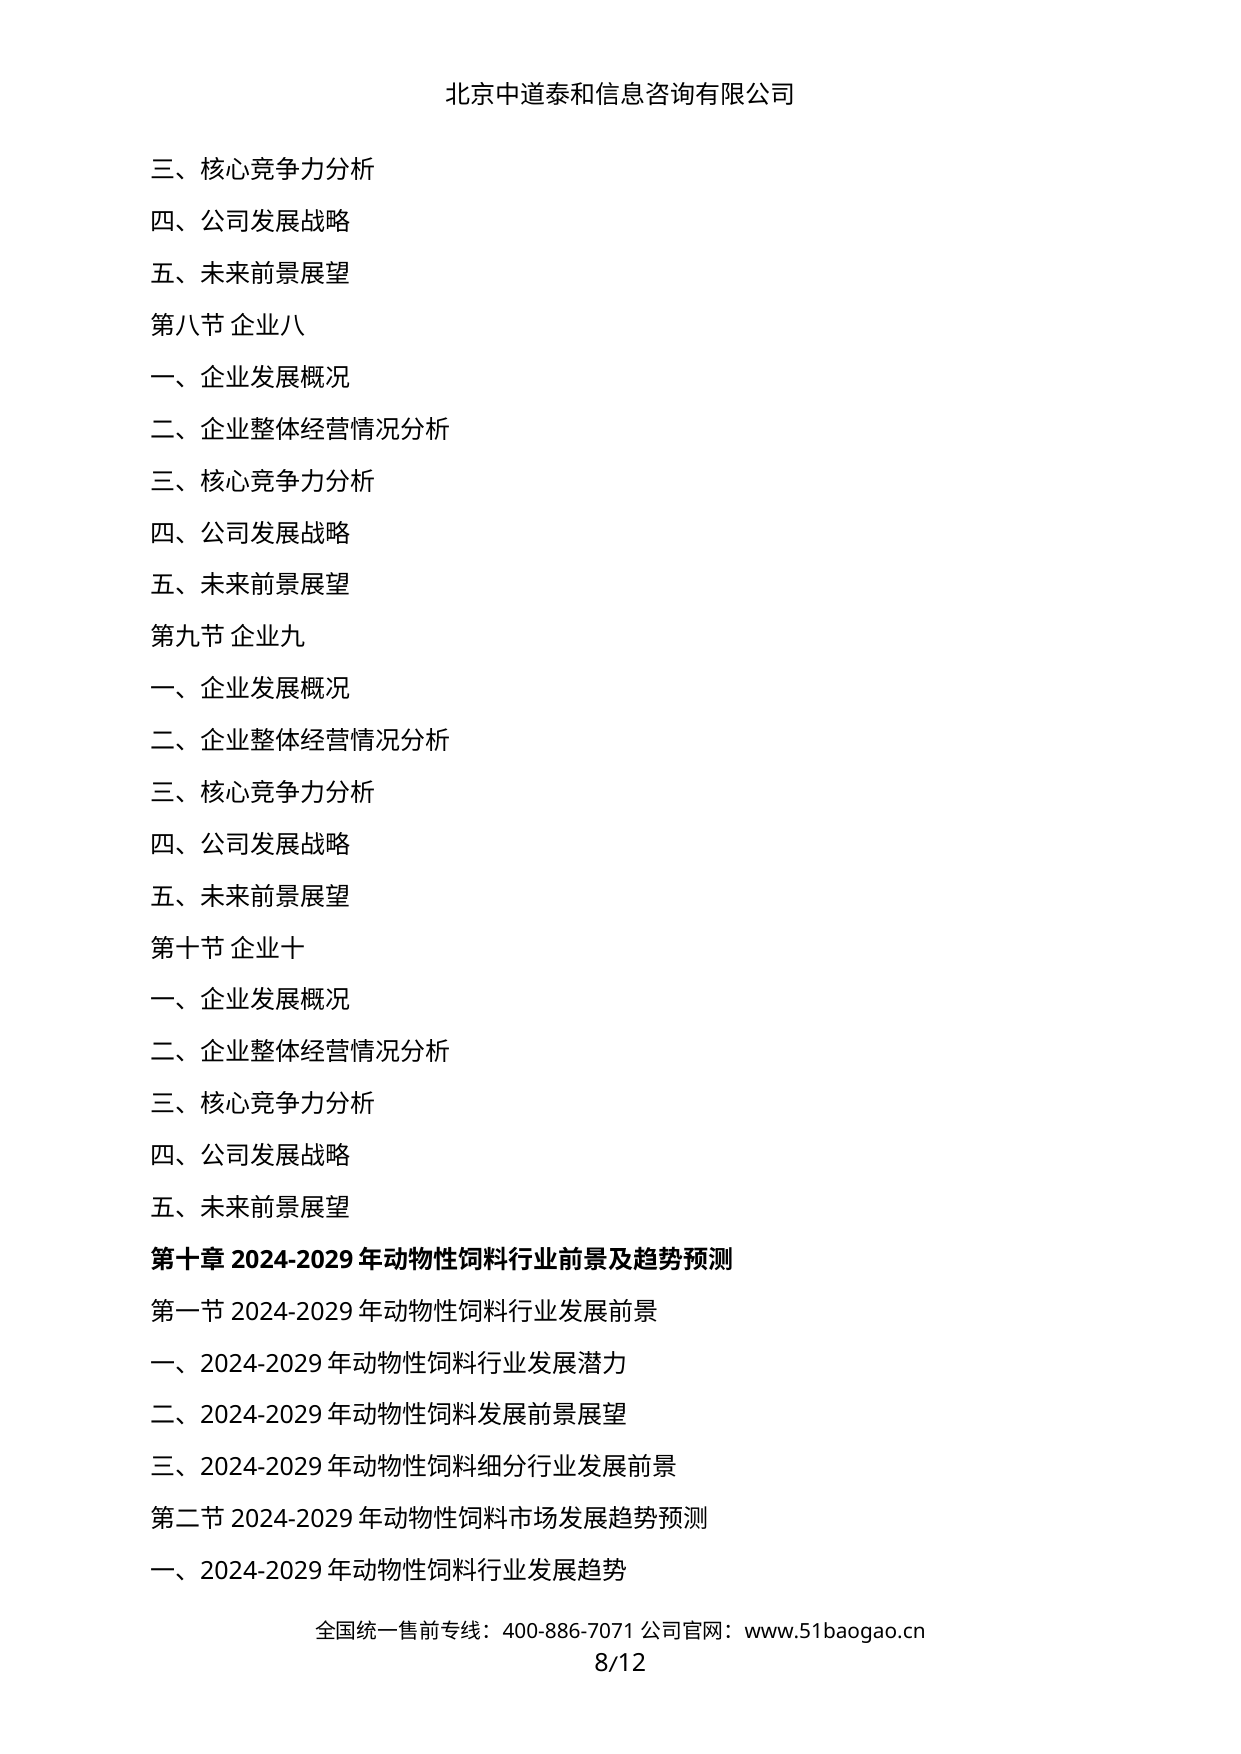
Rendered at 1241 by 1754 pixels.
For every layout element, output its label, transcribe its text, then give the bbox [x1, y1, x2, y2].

text 五、未来前景展望 [150, 876, 1090, 912]
text 四、公司发展战略 [150, 202, 1090, 238]
text 二、企业整体经营情况分析 [150, 721, 1090, 757]
text 五、未来前景展望 [150, 254, 1090, 290]
text 二、2024-2029年动物性饲料发展前景展望 [150, 1395, 1090, 1431]
text 二、企业整体经营情况分析 [150, 409, 1090, 446]
text 第八节 企业八 [150, 306, 1090, 342]
text 三、核心竞争力分析 [150, 1084, 1090, 1120]
text 一、2024-2029年动物性饲料行业发展趋势 [150, 1551, 1090, 1587]
text 一、企业发展概况 [150, 669, 1090, 705]
text 五、未来前景展望 [150, 1187, 1090, 1224]
text 三、核心竞争力分析 [150, 150, 1090, 186]
text 第九节 企业九 [150, 617, 1090, 653]
text 第二节 2024-2029年动物性饲料市场发展趋势预测 [150, 1499, 1090, 1535]
text 四、公司发展战略 [150, 1136, 1090, 1172]
text 第一节 2024-2029年动物性饲料行业发展前景 [150, 1291, 1090, 1327]
text 三、核心竞争力分析 [150, 772, 1090, 809]
text 三、2024-2029年动物性饲料细分行业发展前景 [150, 1447, 1090, 1483]
text 二、企业整体经营情况分析 [150, 1032, 1090, 1068]
text 一、2024-2029年动物性饲料行业发展潜力 [150, 1343, 1090, 1379]
text 四、公司发展战略 [150, 513, 1090, 549]
text 五、未来前景展望 [150, 565, 1090, 601]
text 第十章 2024-2029年动物性饲料行业前景及趋势预测 [150, 1239, 1090, 1276]
text 一、企业发展概况 [150, 357, 1090, 394]
text 四、公司发展战略 [150, 824, 1090, 861]
text 三、核心竞争力分析 [150, 461, 1090, 497]
text 第十节 企业十 [150, 928, 1090, 964]
text 一、企业发展概况 [150, 980, 1090, 1016]
